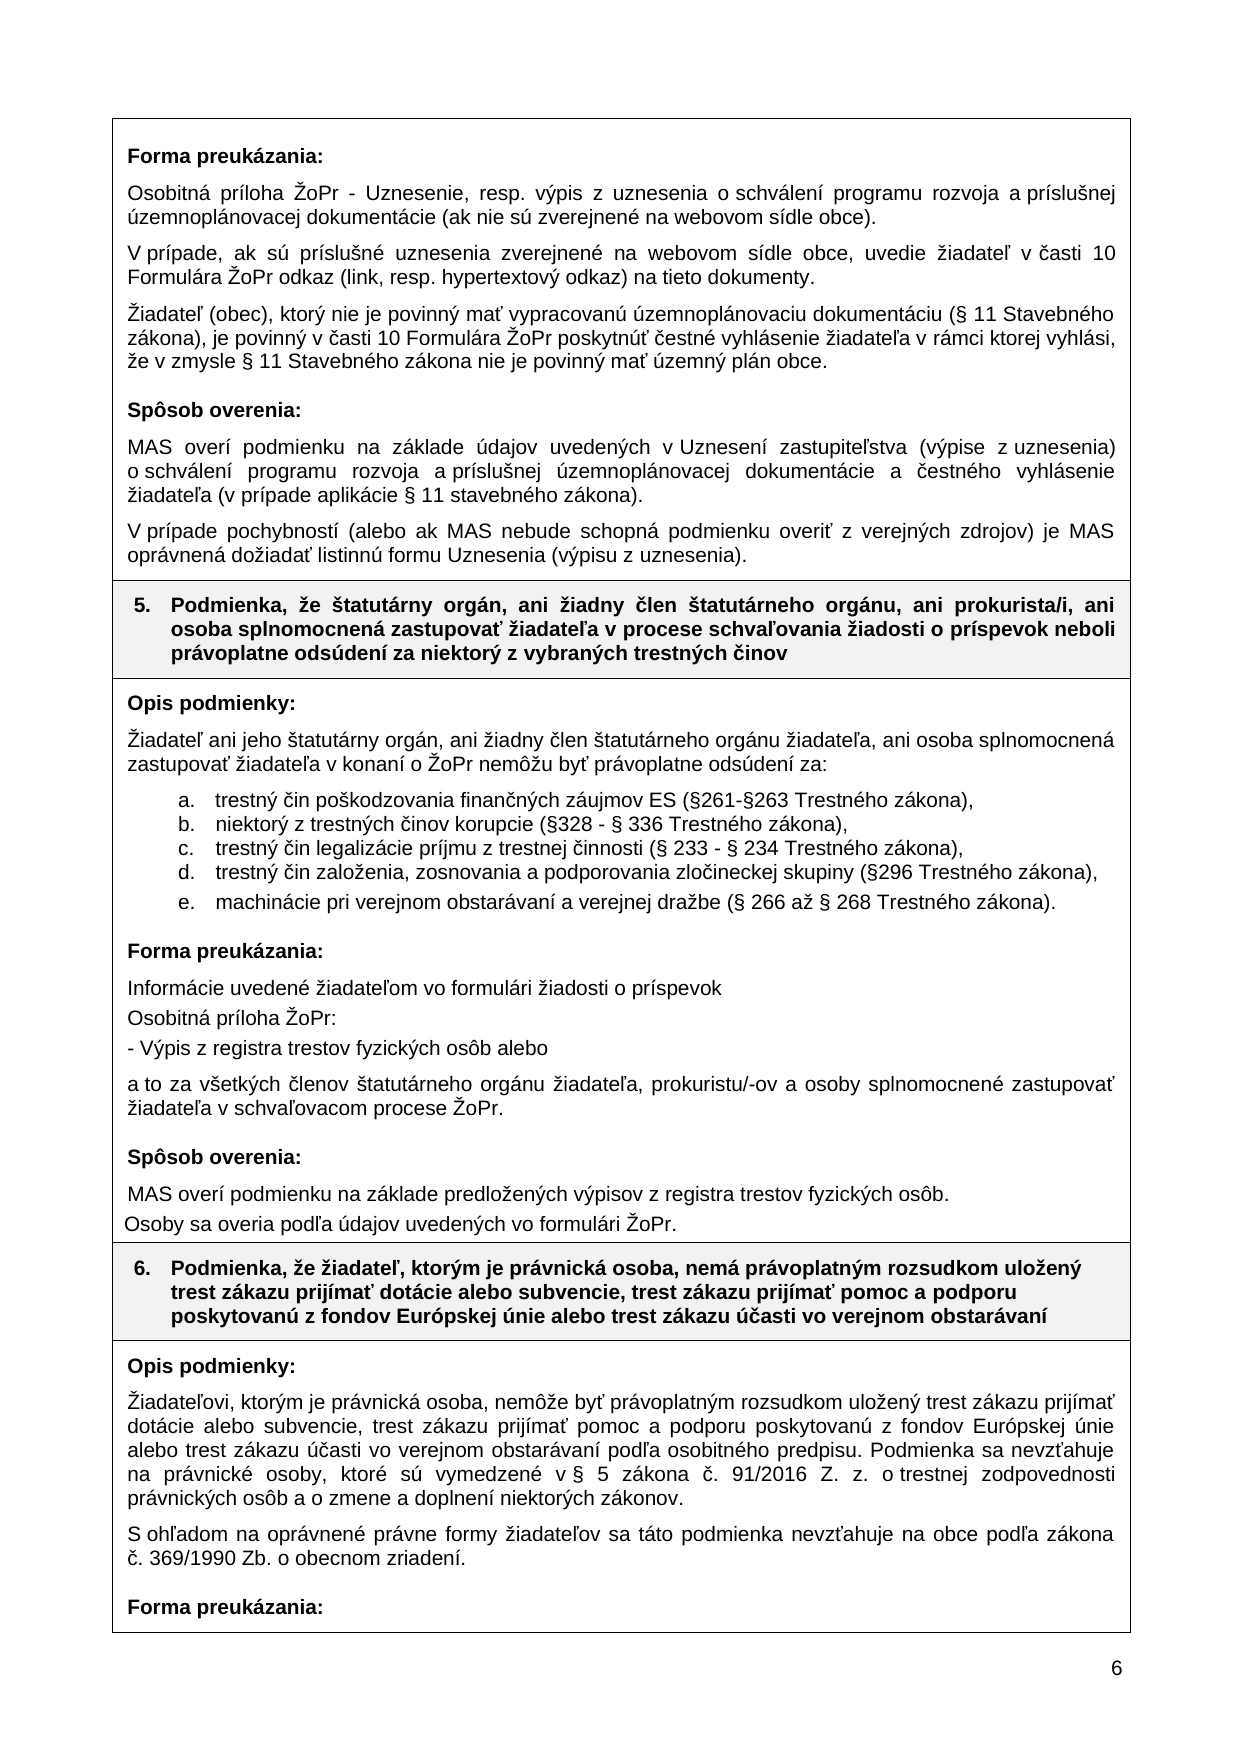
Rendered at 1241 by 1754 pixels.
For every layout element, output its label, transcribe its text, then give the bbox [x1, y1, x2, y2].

table_cell Podmienka, že štatutárny orgán, ani žiadny člen štatutárneho orgánu, ani prokurista/i, ani osoba splnomocnená zastupovať žiadateľa v procese schvaľovania žiadosti o príspevok neboli právoplatne odsúdení za niektorý z vybraných trestných činov [113, 581, 1130, 677]
table_cell Podmienka, že žiadateľ, ktorým je právnická osoba, nemá právoplatným rozsudkom uložený trest zákazu prijímať dotácie alebo subvencie, trest zákazu prijímať pomoc a podporu poskytovanú z fondov Európskej únie alebo trest zákazu účasti vo verejnom obstarávaní [113, 1243, 1130, 1340]
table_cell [113, 119, 1130, 579]
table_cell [113, 1341, 1130, 1632]
table_cell Opis podmienky: Žiadateľ ani jeho štatutárny orgán, ani žiadny člen štatutárneho orgánu žiadateľa, ani osoba splnomocnená zastupovať žiadateľa v konaní o ŽoPr nemôžu byť právoplatne odsúdení za: trestný čin poškodzovania finančných záujmov ES (§261-§263 Trestného zákona), niektorý z trestných činov korupcie (§328 - § 336 Trestného zákona), trestný čin legalizácie príjmu z trestnej činnosti (§ 233 - § 234 Trestného zákona), trestný čin založenia, zosnovania a podporovania zločineckej skupiny (§296 Trestného zákona), machinácie pri verejnom obstarávaní a verejnej dražbe (§ 266 až § 268 Trestného zákona). Forma preukázania: Informácie uvedené žiadateľom vo formulári žiadosti o príspevok Osobitná príloha ŽoPr: - Výpis z registra trestov fyzických osôb alebo a to za všetkých členov štatutárneho orgánu žiadateľa, prokuristu/-ov a osoby splnomocnené zastupovať žiadateľa v schvaľovacom procese ŽoPr. Spôsob overenia: MAS overí podmienku na základe predložených výpisov z registra trestov fyzických osôb. Osoby sa overia podľa údajov uvedených vo formulári ŽoPr. [113, 679, 1130, 1242]
